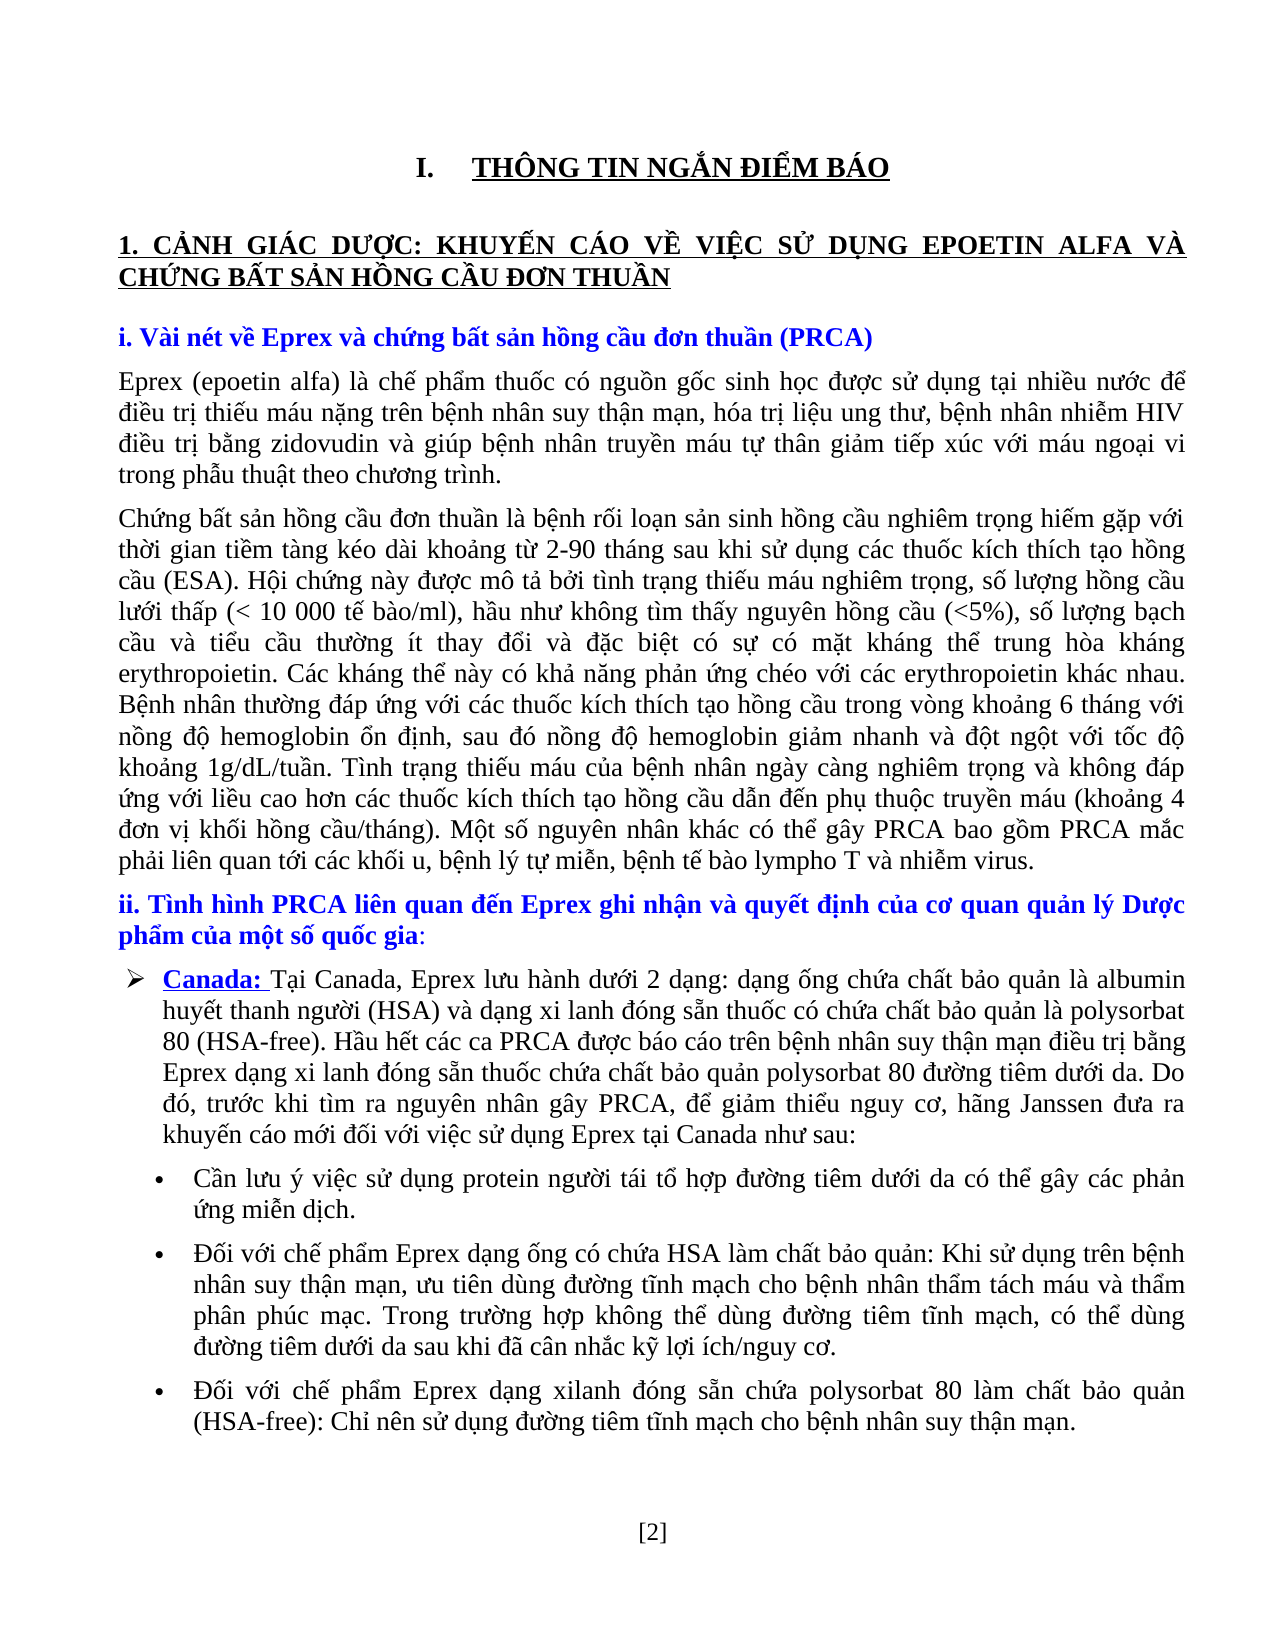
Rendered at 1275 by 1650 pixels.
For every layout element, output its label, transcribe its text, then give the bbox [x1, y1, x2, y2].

text ii. Tình hình PRCA liên quan đến Eprex ghi nhận và quyết định của cơ quan quản lý Dược phẩm của một số quốc gia: [118, 888, 1187, 950]
list Đối với chế phẩm Eprex dạng xilanh đóng sẵn chứa polysorbat 80 làm chất bảo quản (HSA-free): Chỉ nên sử dụng đường tiêm tĩnh mạch cho bệnh nhân suy thận mạn. [156, 1374, 1187, 1436]
list Đối với chế phẩm Eprex dạng ống có chứa HSA làm chất bảo quản: Khi sử dụng trên bệnh nhân suy thận mạn, ưu tiên dùng đường tĩnh mạch cho bệnh nhân thẩm tách máu và thẩm phân phúc mạc. Trong trường hợp không thể dùng đường tiêm tĩnh mạch, có thể dùng đường tiêm dưới da sau khi đã cân nhắc kỹ lợi ích/nguy cơ. [156, 1237, 1187, 1362]
list Canada: Tại Canada, Eprex lưu hành dưới 2 dạng: dạng ống chứa chất bảo quản là albumin huyết thanh người (HSA) và dạng xi lanh đóng sẵn thuốc có chứa chất bảo quản là polysorbat 80 (HSA-free). Hầu hết các ca PRCA được báo cáo trên bệnh nhân suy thận mạn điều trị bằng Eprex dạng xi lanh đóng sẵn thuốc chứa chất bảo quản polysorbat 80 đường tiêm dưới da. Do đó, trước khi tìm ra nguyên nhân gây PRCA, để giảm thiểu nguy cơ, hãng Janssen đưa ra khuyến cáo mới đối với việc sử dụng Eprex tại Canada như sau: [125, 963, 1187, 1150]
text 1. CẢNH GIÁC DƯỢC: KHUYẾN CÁO VỀ VIỆC SỬ DỤNG EPOETIN ALFA VÀ CHỨNG BẤT SẢN HỒNG CẦU ĐƠN THUẦN [118, 258, 1187, 292]
list THÔNG TIN NGẮN ĐIỂM BÁO [118, 150, 1187, 183]
text 1. CẢNH GIÁC DƯỢC: KHUYẾN CÁO VỀ VIỆC SỬ DỤNG EPOETIN ALFA VÀ CHỨNG BẤT SẢN HỒNG CẦU ĐƠN THUẦN [118, 229, 1187, 257]
text Eprex (epoetin alfa) là chế phẩm thuốc có nguồn gốc sinh học được sử dụng tại nhiều nước để điều trị thiếu máu nặng trên bệnh nhân suy thận mạn, hóa trị liệu ung thư, bệnh nhân nhiễm HIV điều trị bằng zidovudin và giúp bệnh nhân truyền máu tự thân giảm tiếp xúc với máu ngoại vi trong phẫu thuật theo chương trình. [118, 364, 1187, 489]
text i. Vài nét về Eprex và chứng bất sản hồng cầu đơn thuần (PRCA) [118, 321, 1187, 352]
list Cần lưu ý việc sử dụng protein người tái tổ hợp đường tiêm dưới da có thể gây các phản ứng miễn dịch. [156, 1162, 1187, 1224]
text Chứng bất sản hồng cầu đơn thuần là bệnh rối loạn sản sinh hồng cầu nghiêm trọng hiếm gặp với thời gian tiềm tàng kéo dài khoảng từ 2-90 tháng sau khi sử dụng các thuốc kích thích tạo hồng cầu (ESA). Hội chứng này được mô tả bởi tình trạng thiếu máu nghiêm trọng, số lượng hồng cầu lưới thấp (< 10 000 tế bào/ml), hầu như không tìm thấy nguyên hồng cầu (<5%), số lượng bạch cầu và tiểu cầu thường ít thay đổi và đặc biệt có sự có mặt kháng thể trung hòa kháng erythropoietin. Các kháng thể này có khả năng phản ứng chéo với các erythropoietin khác nhau. Bệnh nhân thường đáp ứng với các thuốc kích thích tạo hồng cầu trong vòng khoảng 6 tháng với nồng độ hemoglobin ổn định, sau đó nồng độ hemoglobin giảm nhanh và đột ngột với tốc độ khoảng 1g/dL/tuần. Tình trạng thiếu máu của bệnh nhân ngày càng nghiêm trọng và không đáp ứng với liều cao hơn các thuốc kích thích tạo hồng cầu dẫn đến phụ thuộc truyền máu (khoảng 4 đơn vị khối hồng cầu/tháng). Một số nguyên nhân khác có thể gây PRCA bao gồm PRCA mắc phải liên quan tới các khối u, bệnh lý tự miễn, bệnh tế bào lympho T và nhiễm virus. [118, 502, 1187, 875]
